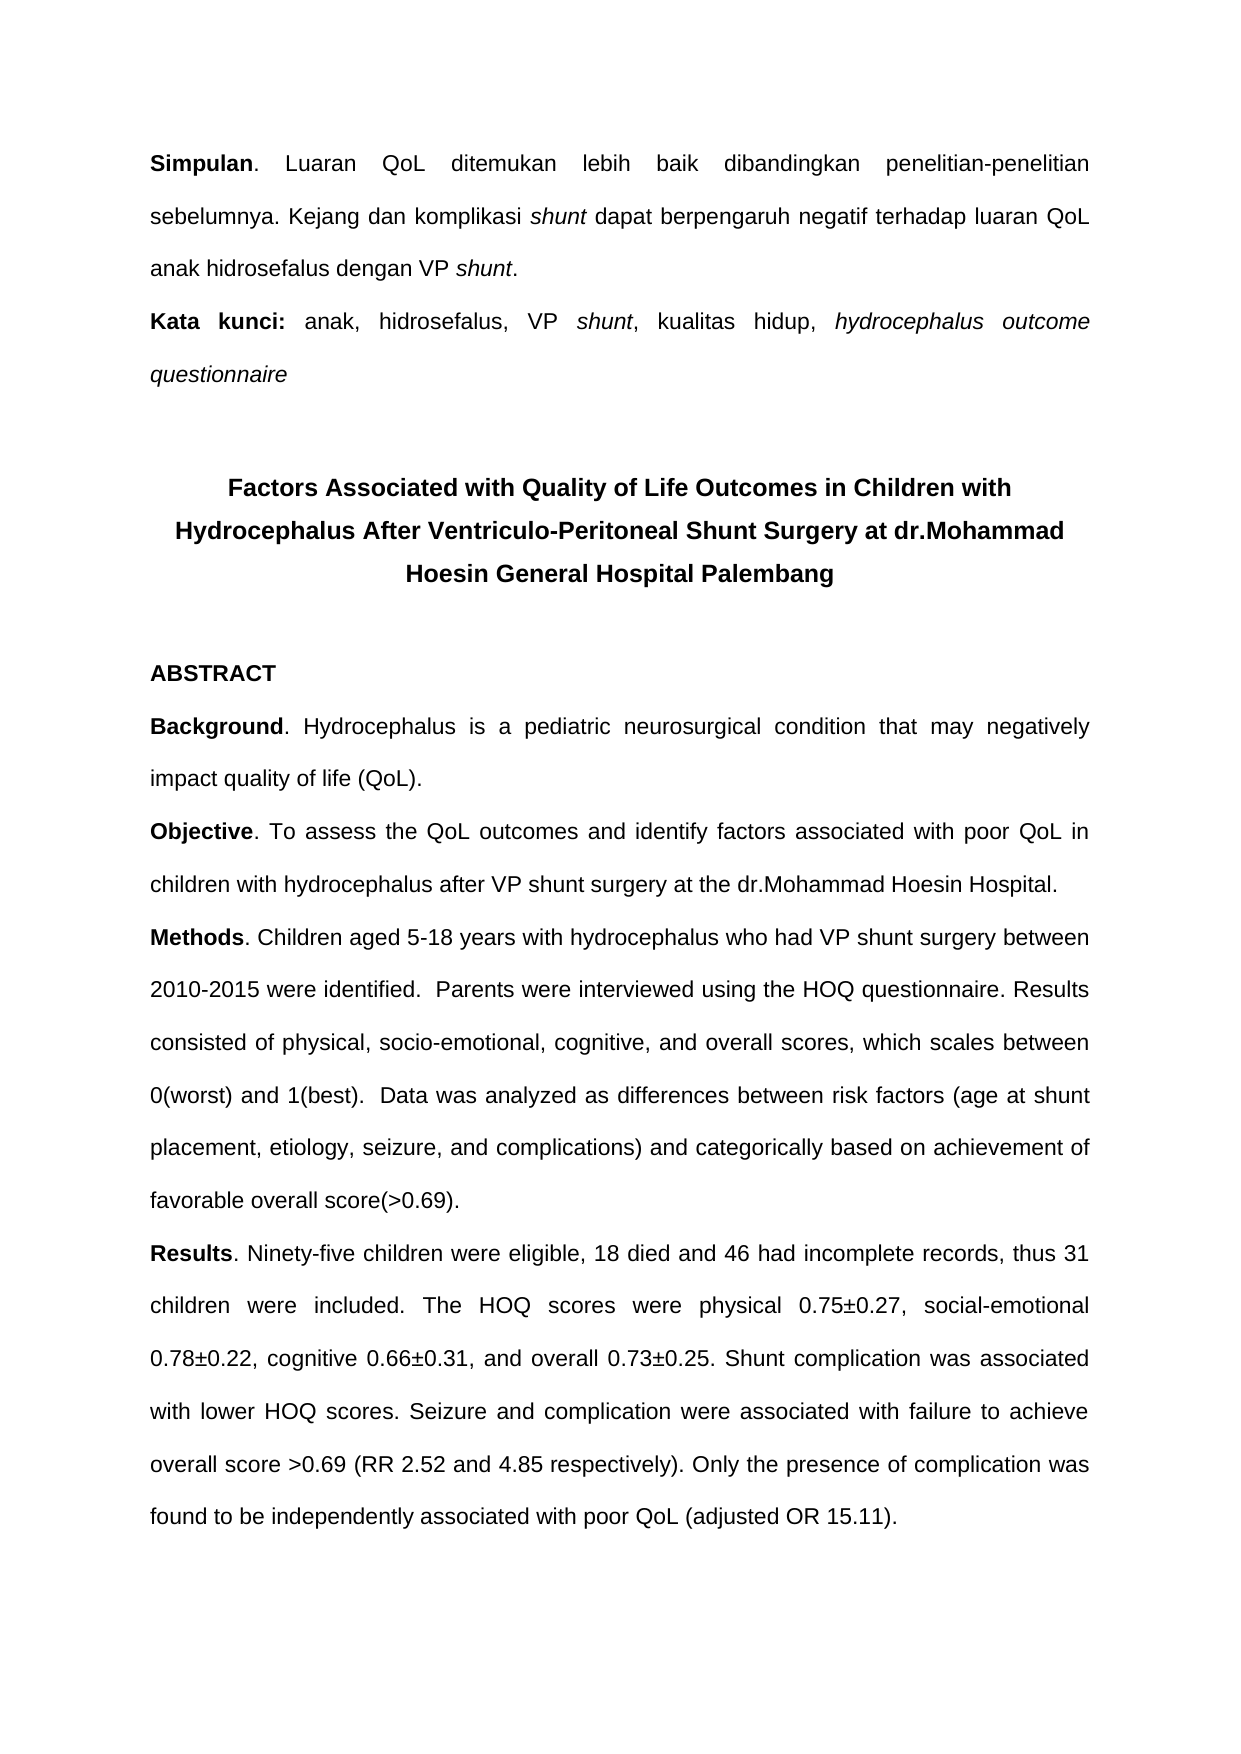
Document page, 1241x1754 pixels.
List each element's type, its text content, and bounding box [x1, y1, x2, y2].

text Results. Ninety-five children were eligible, 18 died and 46 had incomplete records, thus 31 children were included. The HOQ scores were physical 0.75±0.27, social-emotional 0.78±0.22, cognitive 0.66±0.31, and overall 0.73±0.25. Shunt complication was associated with lower HOQ scores. Seizure and complication were associated with failure to achieve overall score >0.69 (RR 2.52 and 4.85 respectively). Only the presence of complication was found to be independently associated with poor QoL (adjusted OR 15.11). [150, 1240, 1090, 1529]
text Objective. To assess the QoL outcomes and identify factors associated with poor QoL in children with hydrocephalus after VP shunt surgery at the dr.Mohammad Hoesin Hospital. [150, 818, 1090, 897]
text Background. Hydrocephalus is a pediatric neurosurgical condition that may negatively impact quality of life (QoL). [150, 713, 1090, 792]
text Kata kunci: anak, hidrosefalus, VP shunt, kualitas hidup, hydrocephalus outcome questionnaire [150, 308, 1090, 387]
text Methods. Children aged 5-18 years with hydrocephalus who had VP shunt surgery between 2010-2015 were identified. Parents were interviewed using the HOQ questionnaire. Results consisted of physical, socio-emotional, cognitive, and overall scores, which scales between 0(worst) and 1(best). Data was analyzed as differences between risk factors (age at shunt placement, etiology, seizure, and complications) and categorically based on achievement of favorable overall score(>0.69). [150, 923, 1090, 1213]
text Simpulan. Luaran QoL ditemukan lebih baik dibandingkan penelitian-penelitian sebelumnya. Kejang dan komplikasi shunt dapat berpengaruh negatif terhadap luaran QoL anak hidrosefalus dengan VP shunt. [150, 150, 1090, 282]
text Factors Associated with Quality of Life Outcomes in Children with Hydrocephalus After Ventriculo-Peritoneal Shunt Surgery at dr.Mohammad Hoesin General Hospital Palembang [150, 473, 1090, 588]
text ABSTRACT [150, 660, 1090, 686]
